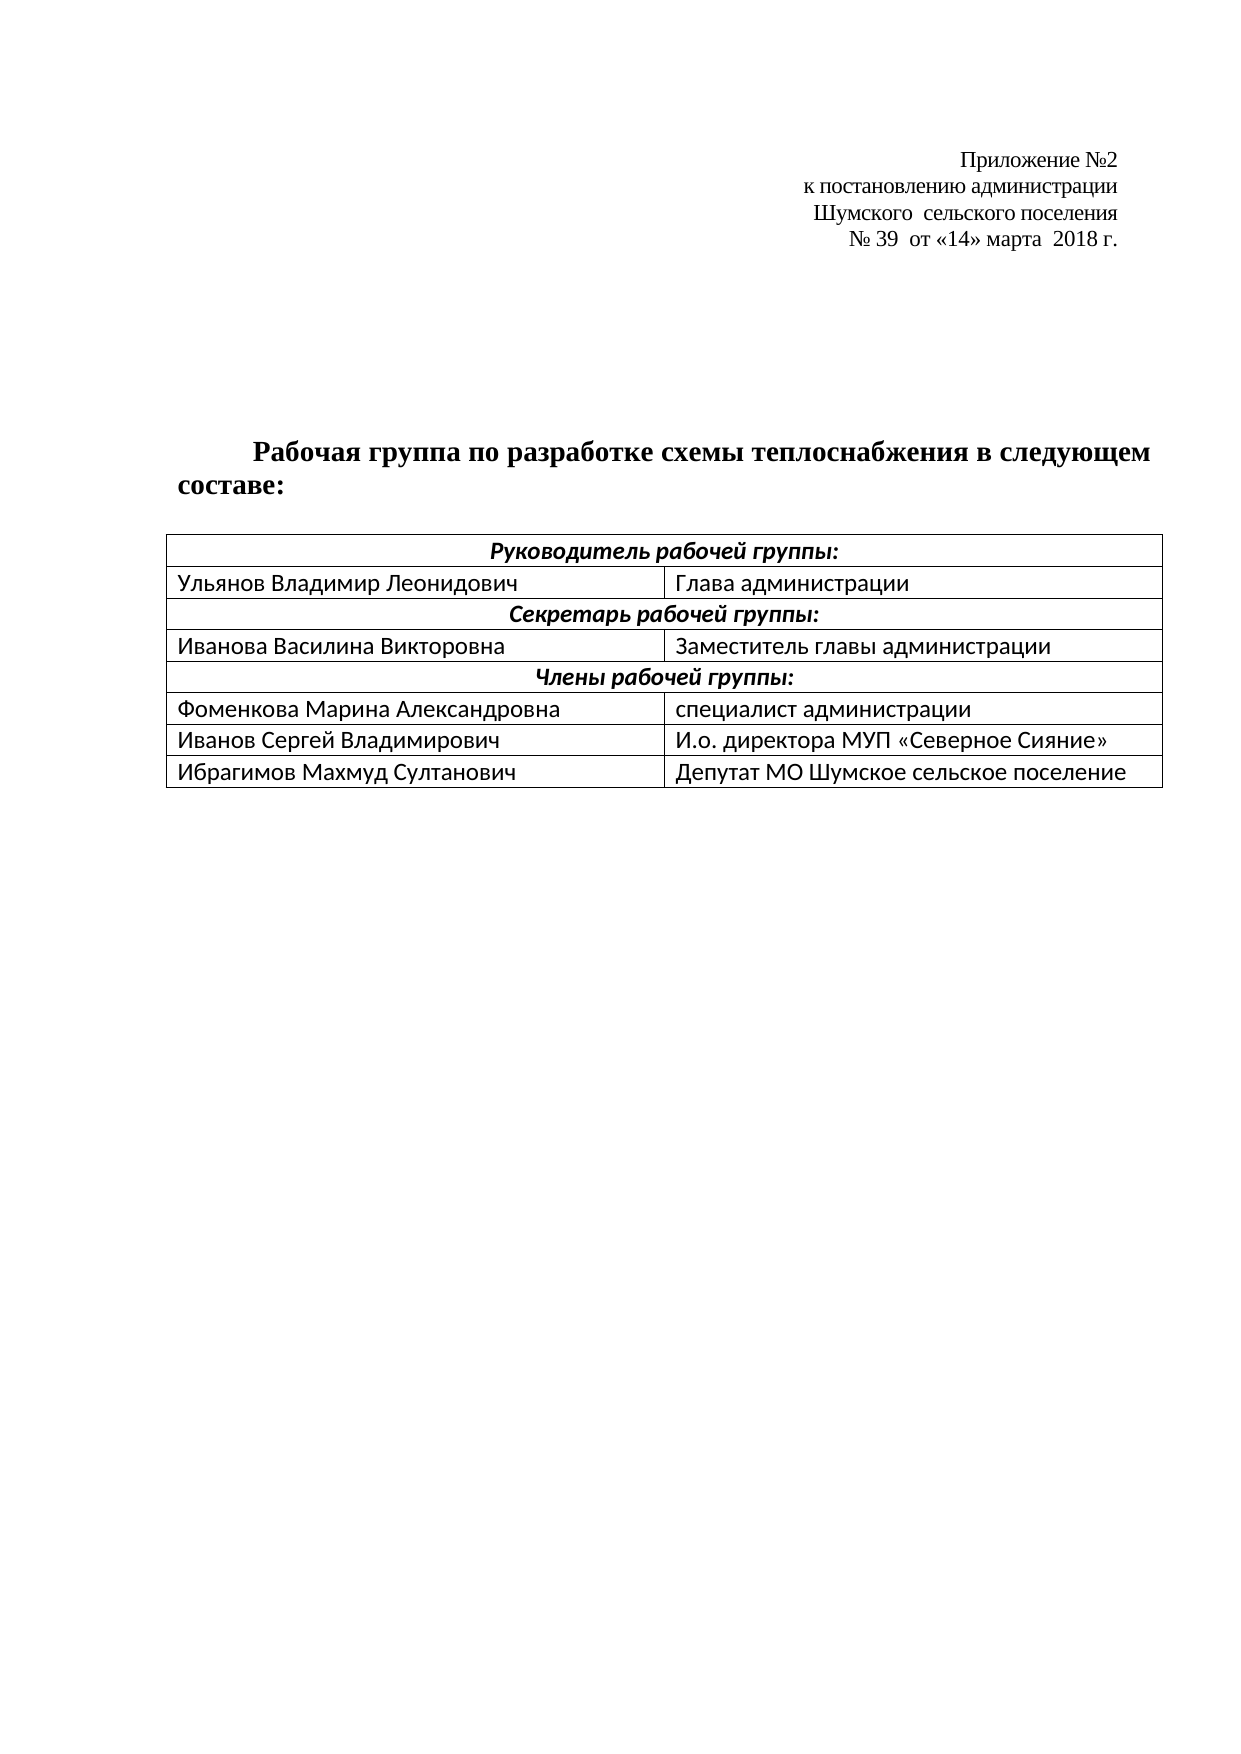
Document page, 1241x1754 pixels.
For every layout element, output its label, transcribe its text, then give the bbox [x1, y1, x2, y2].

table_cell Глава администрации [665, 567, 1162, 597]
table_cell Ибрагимов Махмуд Султанович [167, 756, 664, 787]
text Шумского сельского поселения [177, 199, 1118, 225]
text к постановлению администрации [177, 172, 1118, 199]
table_cell Секретарь рабочей группы: [167, 599, 1162, 629]
text Рабочая группа по разработке схемы теплоснабжения в следующем составе: [177, 434, 1152, 501]
table_cell Члены рабочей группы: [167, 662, 1162, 692]
text № 39 от «14» марта 2018 г. [177, 225, 1118, 252]
table_cell И.о. директора МУП «Северное Сияние» [665, 725, 1162, 755]
text Приложение №2 [177, 118, 1118, 172]
table_cell специалист администрации [665, 693, 1162, 724]
table_header Руководитель рабочей группы: [167, 535, 1162, 566]
table_cell Ульянов Владимир Леонидович [167, 567, 664, 597]
table_cell Фоменкова Марина Александровна [167, 693, 664, 724]
table_cell Иванов Сергей Владимирович [167, 725, 664, 755]
table_cell Депутат МО Шумское сельское поселение [665, 756, 1162, 787]
table_cell Заместитель главы администрации [665, 630, 1162, 661]
table_cell Иванова Василина Викторовна [167, 630, 664, 661]
